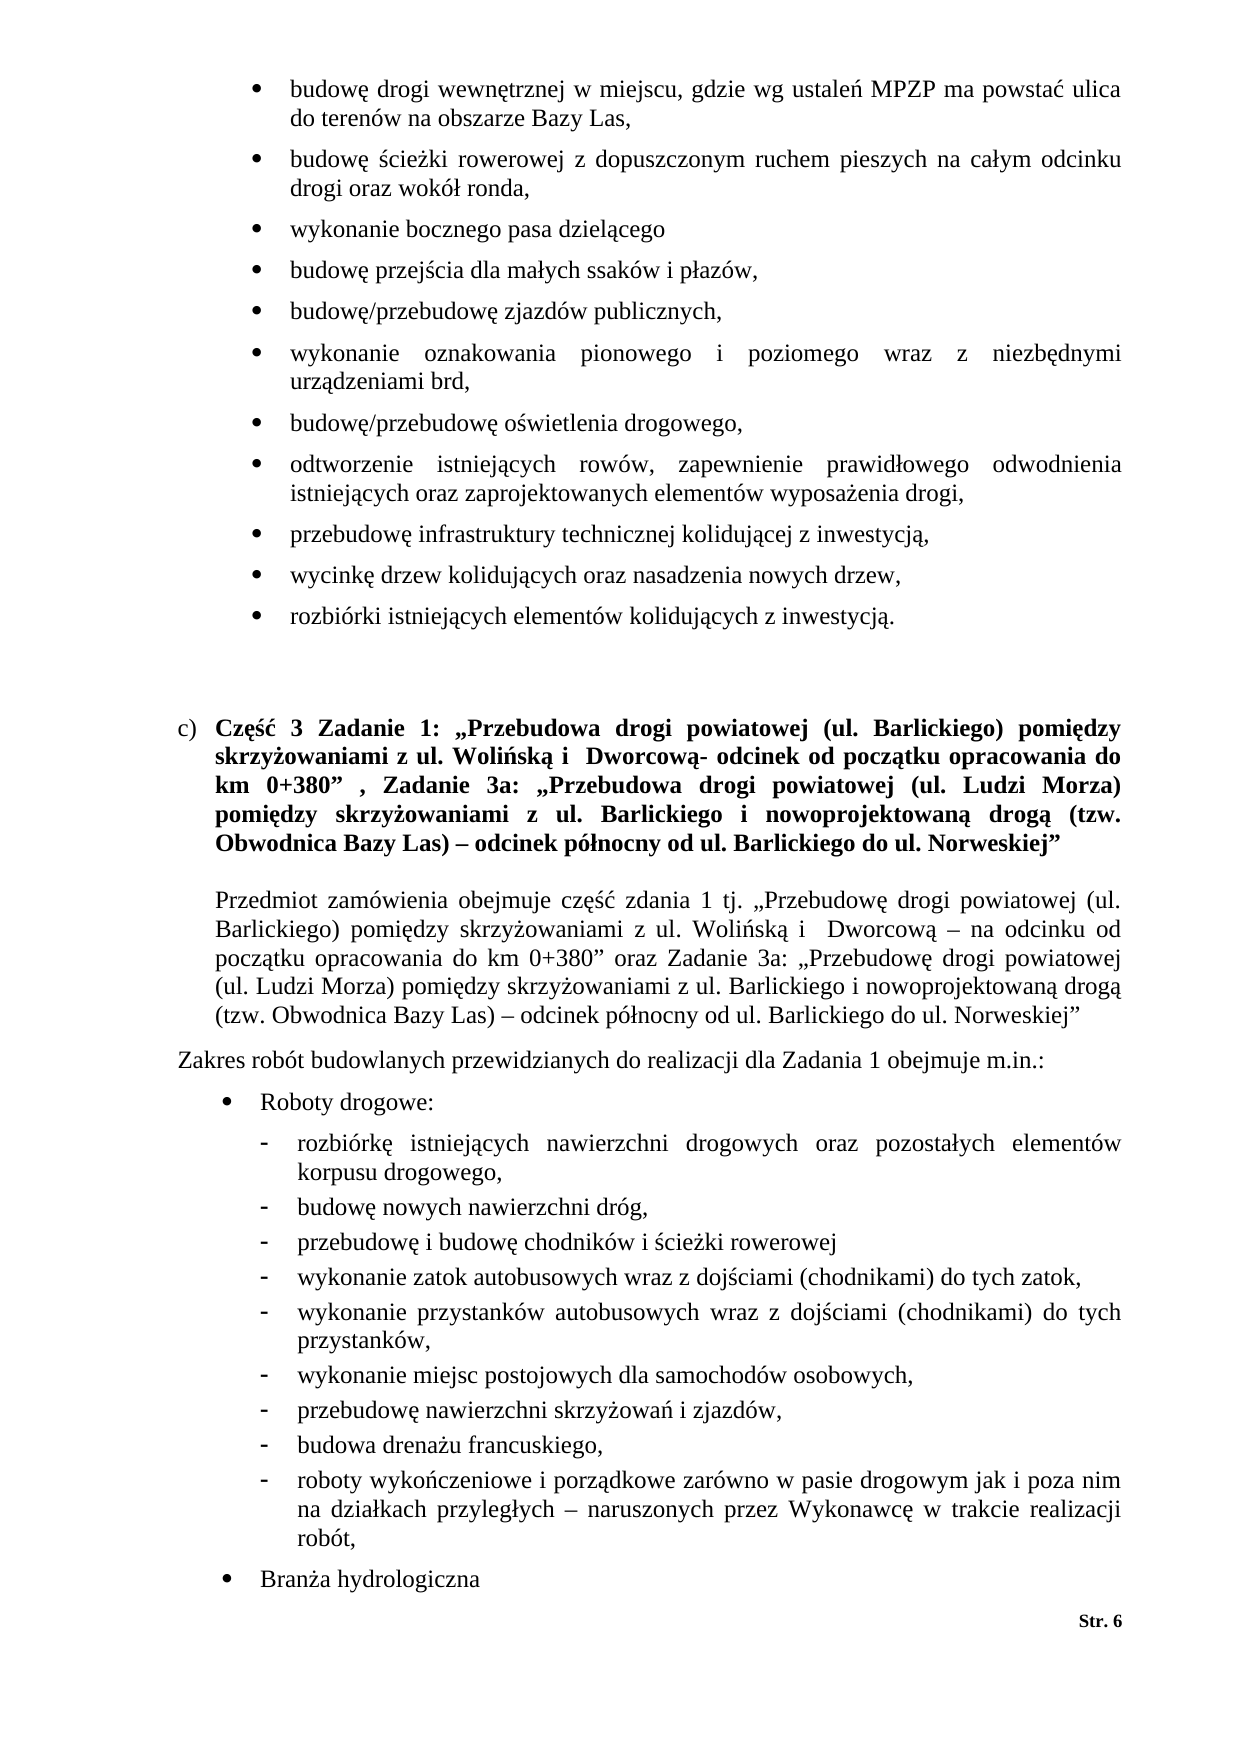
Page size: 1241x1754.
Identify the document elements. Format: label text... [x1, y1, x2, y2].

list przebudowę i budowę chodników i ścieżki rowerowej [260, 1227, 1122, 1256]
list wykonanie miejsc postojowych dla samochodów osobowych, [260, 1361, 1122, 1389]
list budowę/przebudowę zjazdów publicznych, [252, 296, 1122, 325]
list odtworzenie istniejących rowów, zapewnienie prawidłowego odwodnienia istniejących oraz zaprojektowanych elementów wyposażenia drogi, [252, 449, 1122, 506]
list wykonanie przystanków autobusowych wraz z dojściami (chodnikami) do tych przystanków, [260, 1297, 1122, 1354]
list budowę ścieżki rowerowej z dopuszczonym ruchem pieszych na całym odcinku drogi oraz wokół ronda, [252, 144, 1122, 201]
list budowę/przebudowę oświetlenia drogowego, [252, 408, 1122, 436]
list Część 3 Zadanie 1: „Przebudowa drogi powiatowej (ul. Barlickiego) pomiędzy skrzyżowaniami z ul. Wolińską i Dworcową- odcinek od początku opracowania do km 0+380” , Zadanie 3a: „Przebudowa drogi powiatowej (ul. Ludzi Morza) pomiędzy skrzyżowaniami z ul. Barlickiego i nowoprojektowaną drogą (tzw. Obwodnica Bazy Las) – odcinek północny od ul. Barlickiego do ul. Norweskiej” [177, 713, 1122, 856]
list budowa drenażu francuskiego, [260, 1431, 1122, 1459]
list wykonanie bocznego pasa dzielącego [252, 214, 1122, 243]
list budowę drogi wewnętrznej w miejscu, gdzie wg ustaleń MPZP ma powstać ulica do terenów na obszarze Bazy Las, [252, 74, 1122, 131]
list budowę przejścia dla małych ssaków i płazów, [252, 255, 1122, 284]
list roboty wykończeniowe i porządkowe zarówno w pasie drogowym jak i poza nim na działkach przyległych – naruszonych przez Wykonawcę w trakcie realizacji robót, [260, 1466, 1122, 1552]
text Zakres robót budowlanych przewidzianych do realizacji dla Zadania 1 obejmuje m.in.: [177, 1046, 1122, 1074]
list przebudowę nawierzchni skrzyżowań i zjazdów, [260, 1396, 1122, 1424]
list Roboty drogowe: [223, 1087, 1122, 1116]
list wycinkę drzew kolidujących oraz nasadzenia nowych drzew, [252, 560, 1122, 589]
list wykonanie oznakowania pionowego i poziomego wraz z niezbędnymi urządzeniami brd, [252, 338, 1122, 395]
list rozbiórki istniejących elementów kolidujących z inwestycją. [252, 601, 1122, 630]
list Branża hydrologiczna [223, 1564, 1122, 1593]
list budowę nowych nawierzchni dróg, [260, 1192, 1122, 1221]
list Przedmiot zamówienia obejmuje część zdania 1 tj. „Przebudowę drogi powiatowej (ul. Barlickiego) pomiędzy skrzyżowaniami z ul. Wolińską i Dworcową – na odcinku od początku opracowania do km 0+380” oraz Zadanie 3a: „Przebudowę drogi powiatowej (ul. Ludzi Morza) pomiędzy skrzyżowaniami z ul. Barlickiego i nowoprojektowaną drogą (tzw. Obwodnica Bazy Las) – odcinek północny od ul. Barlickiego do ul. Norweskiej” [215, 885, 1122, 1029]
list wykonanie zatok autobusowych wraz z dojściami (chodnikami) do tych zatok, [260, 1262, 1122, 1291]
list rozbiórkę istniejących nawierzchni drogowych oraz pozostałych elementów korpusu drogowego, [260, 1128, 1122, 1186]
list przebudowę infrastruktury technicznej kolidującej z inwestycją, [252, 519, 1122, 548]
